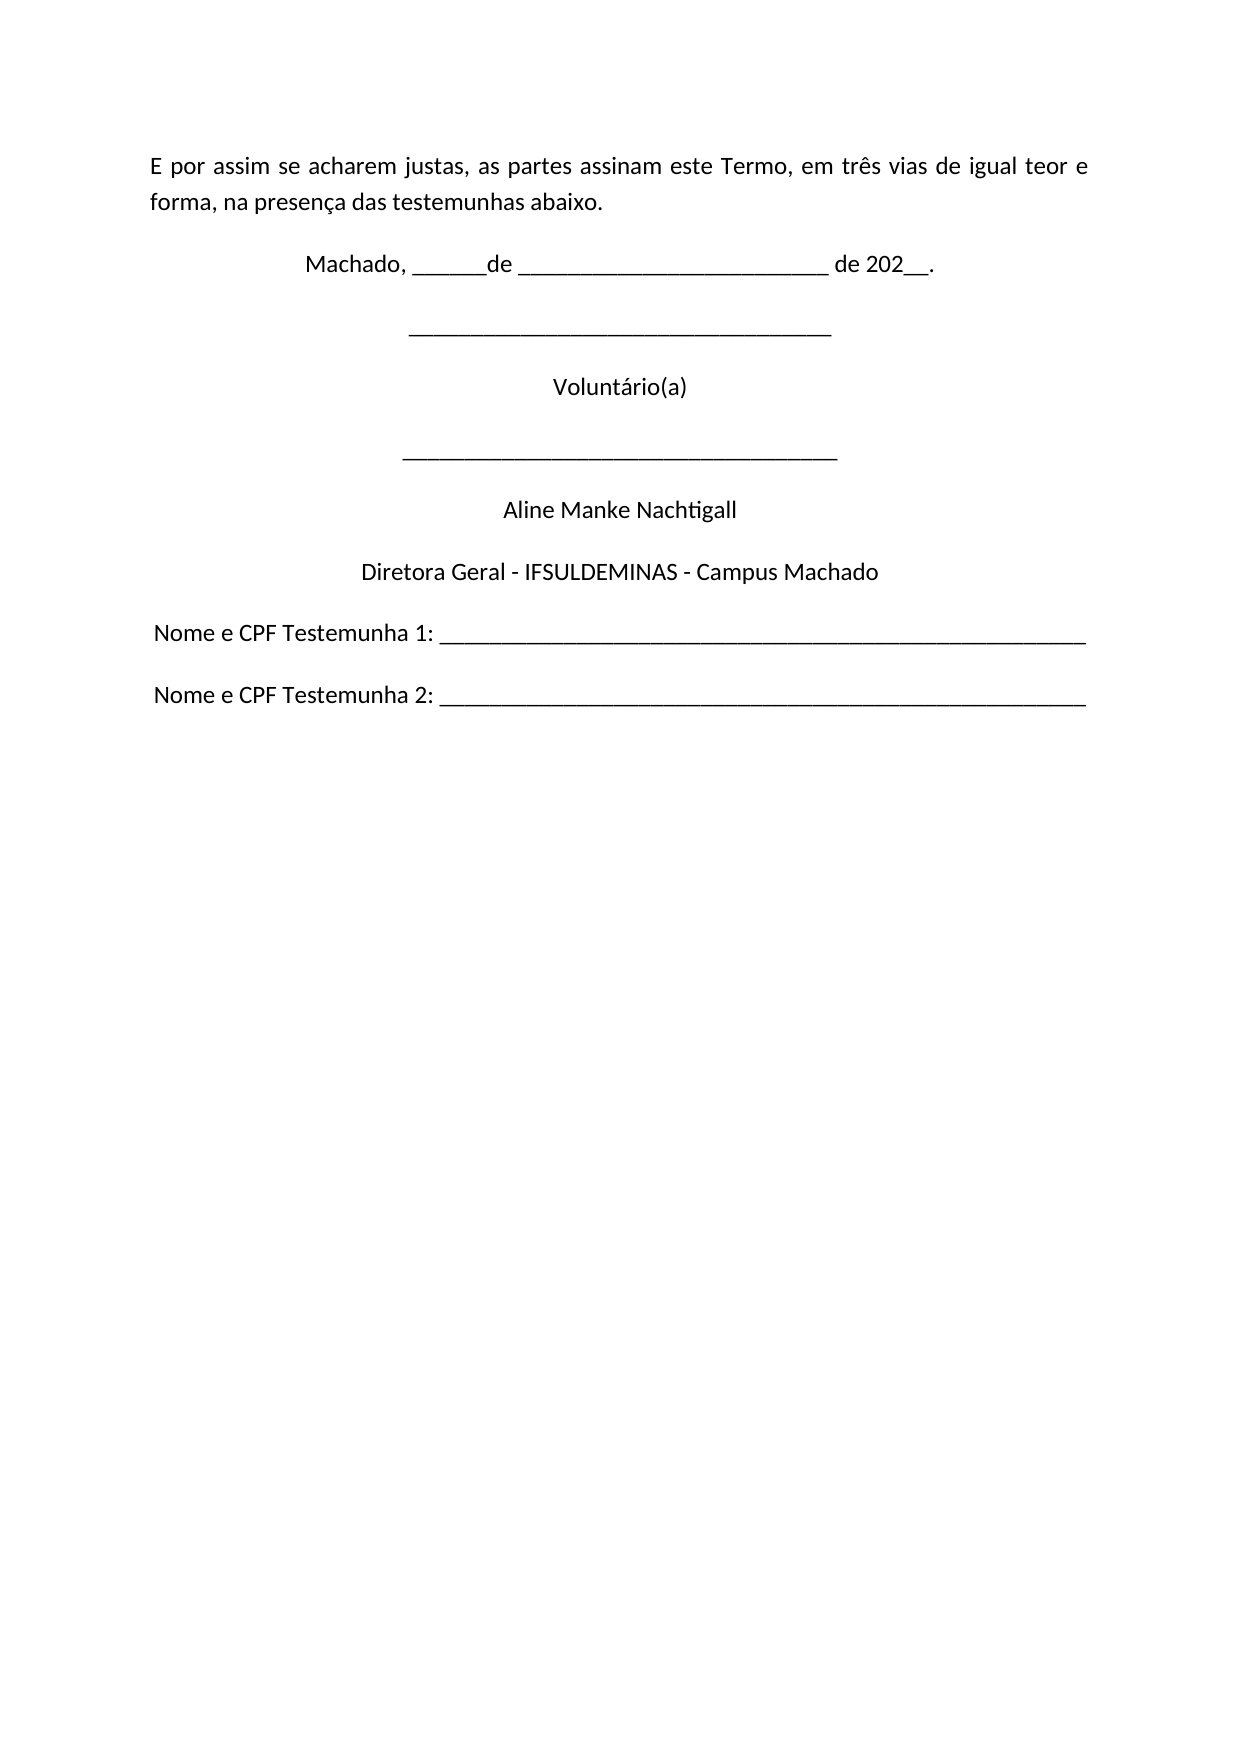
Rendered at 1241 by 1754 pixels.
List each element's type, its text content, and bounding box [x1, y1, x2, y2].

text Machado, ______de _________________________ de 202__. [150, 248, 1090, 279]
text Aline Manke Nachtigall [150, 494, 1090, 525]
text Diretora Geral - IFSULDEMINAS - Campus Machado [150, 556, 1090, 586]
text ___________________________________ [150, 433, 1090, 463]
text Voluntário(a) [150, 371, 1090, 402]
text Nome e CPF Testemunha 2: ____________________________________________________ [150, 679, 1090, 709]
text Nome e CPF Testemunha 1: ____________________________________________________ [150, 617, 1090, 648]
text E por assim se acharem justas, as partes assinam este Termo, em três vias de igual teor e forma, na presença das testemunhas abaixo. [150, 150, 1090, 217]
text __________________________________ [150, 310, 1090, 340]
